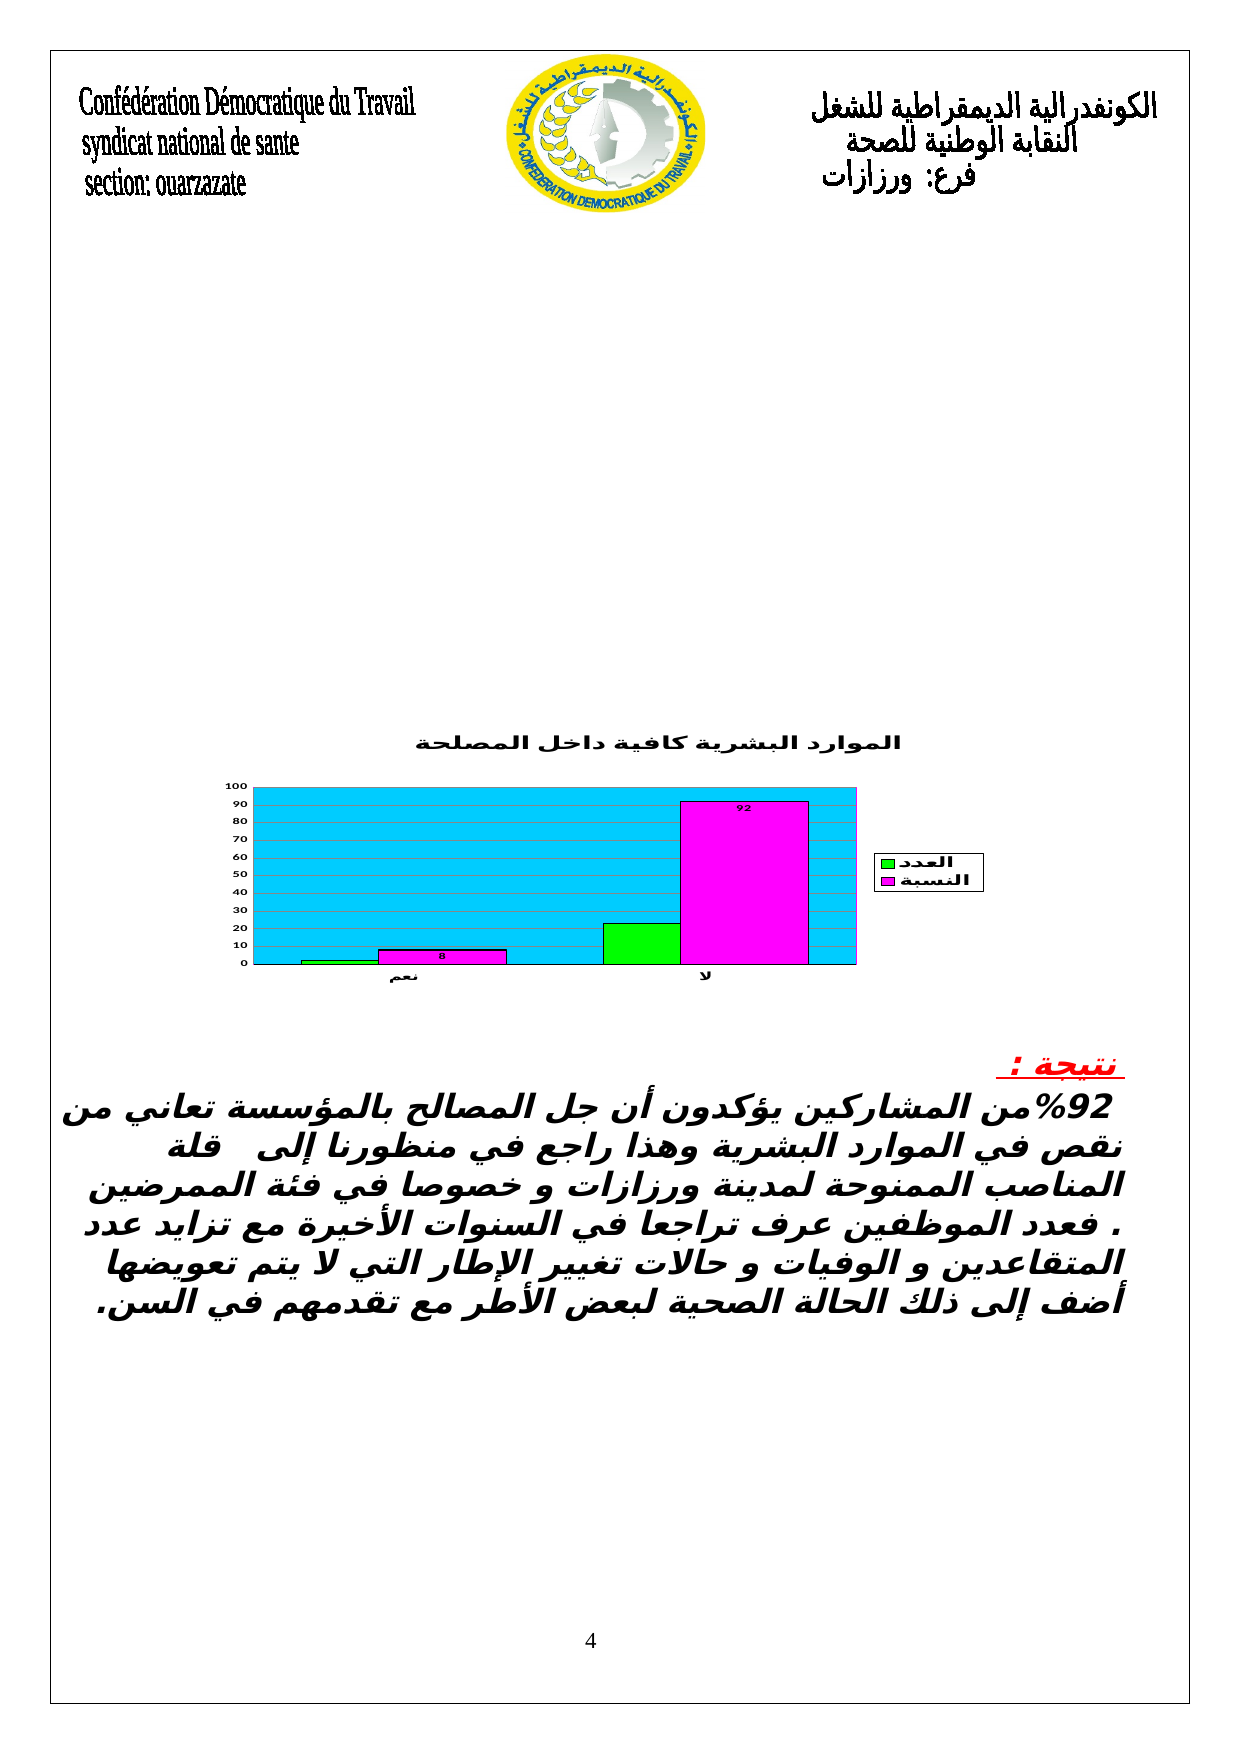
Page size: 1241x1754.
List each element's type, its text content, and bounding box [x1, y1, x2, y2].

text %92من المشاركين يؤكدون أن جل المصالح بالمؤسسة تعاني من نقص في الموارد البشرية وهذا راجع في منظورنا إلى قلة المناصب الممنوحة لمدينة ورزازات و خصوصا في فئة الممرضين . فعدد الموظفين عرف تراجعا في السنوات الأخيرة مع تزايد عدد المتقاعدين و الوفيات و حالات تغيير الإطار التي لا يتم تعويضها أضف إلى ذلك الحالة الصحية لبعض الأطر مع تقدمهم في السن. [59, 1088, 1122, 1321]
text نتيجة : [59, 1044, 1122, 1083]
picture [505, 53, 706, 213]
